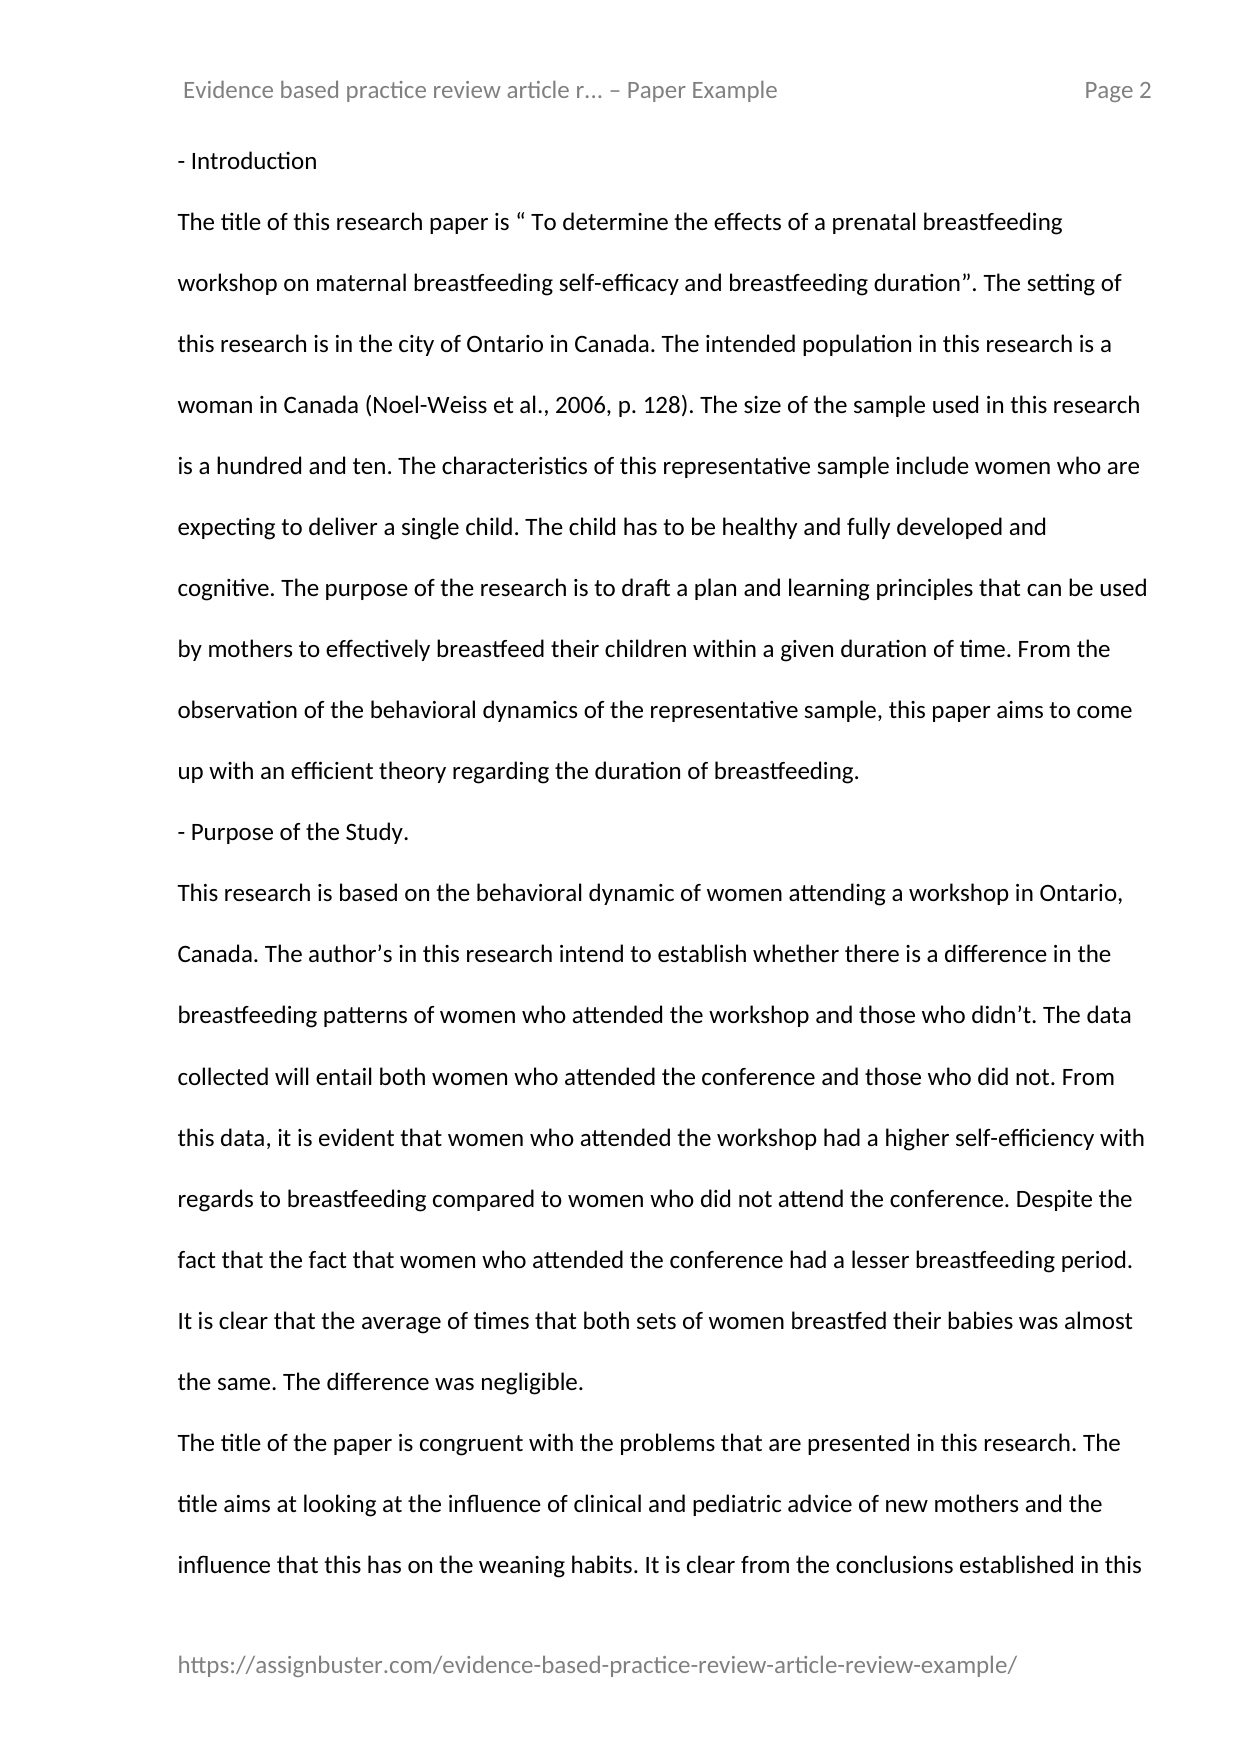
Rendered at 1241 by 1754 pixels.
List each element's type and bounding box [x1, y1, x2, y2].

text [177, 145, 1152, 1579]
